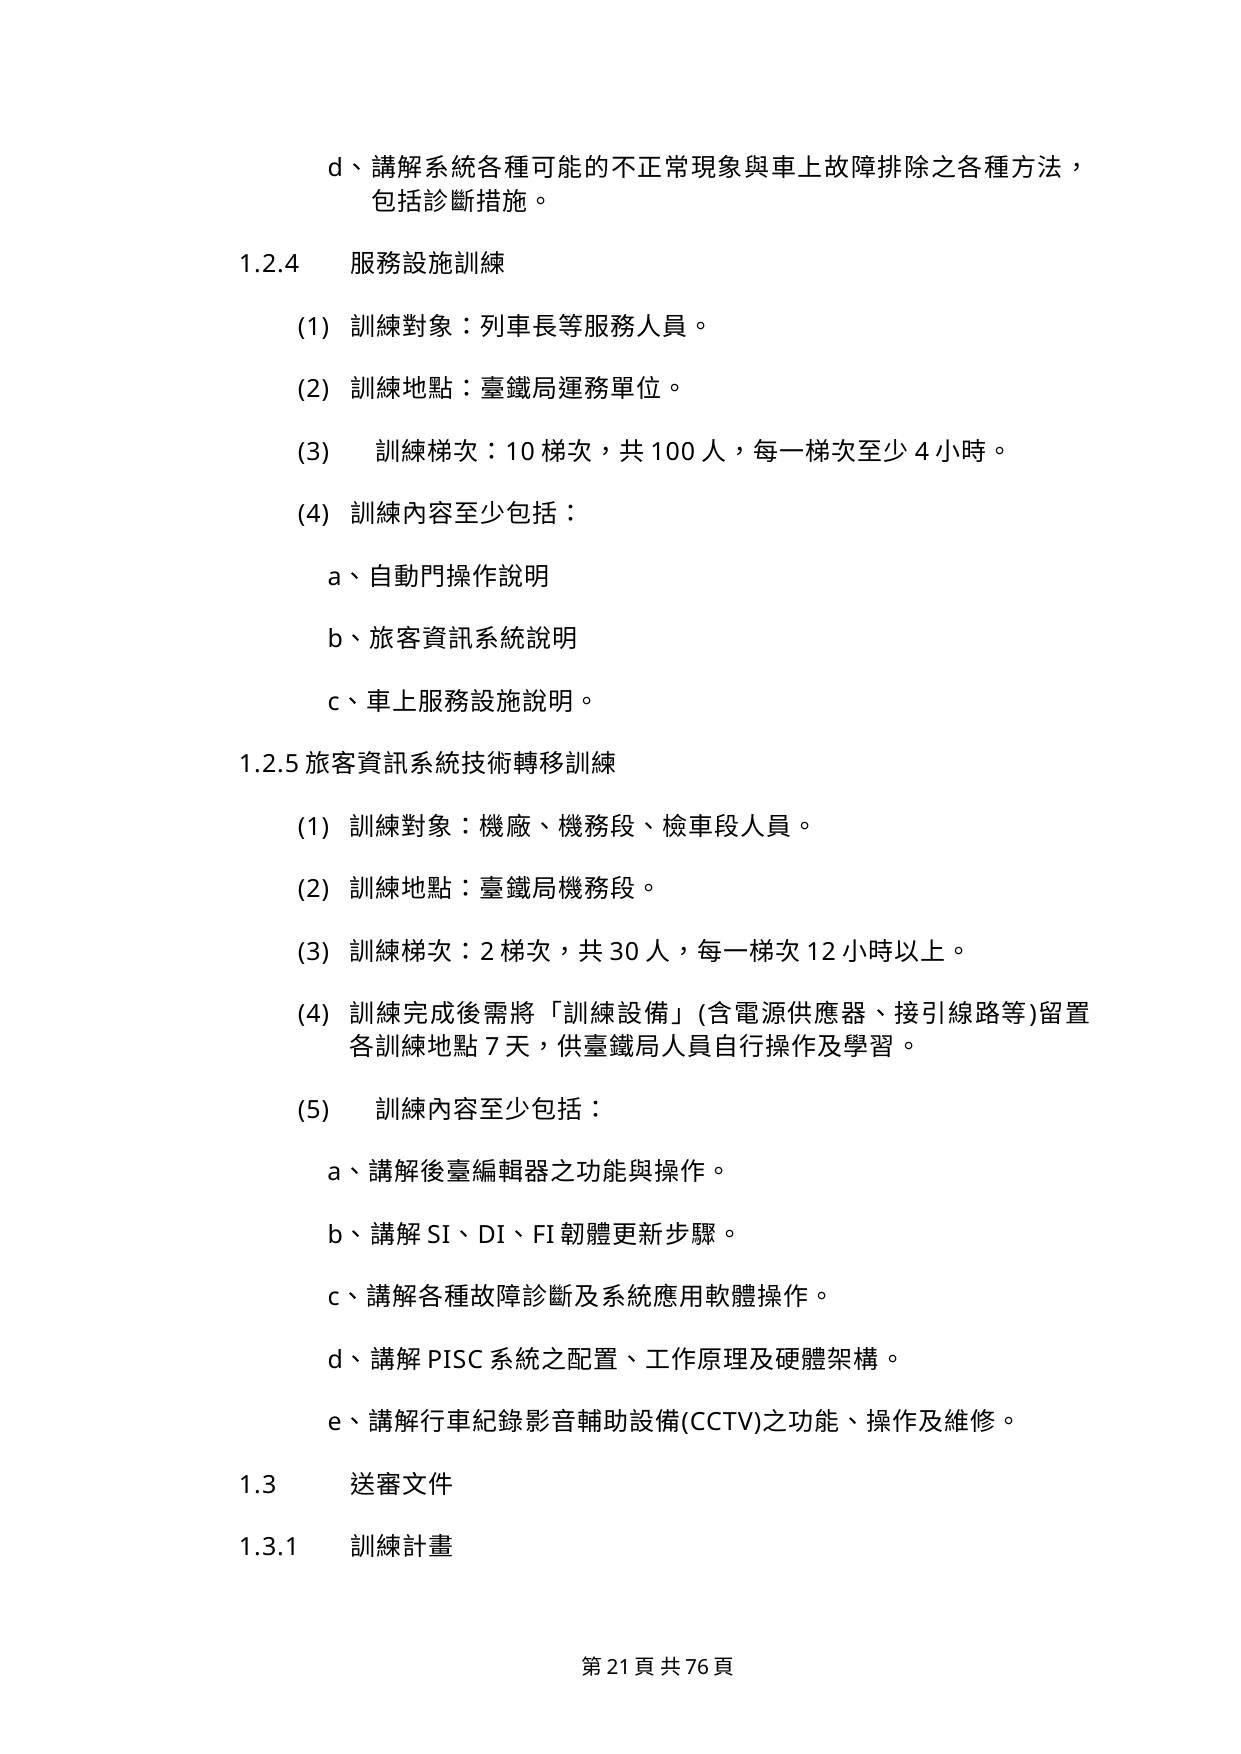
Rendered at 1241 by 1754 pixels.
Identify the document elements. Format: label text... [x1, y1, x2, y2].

text b、旅客資訊系統說明 [327, 621, 1090, 654]
text (3) 訓練梯次：2梯次，共30人，每一梯次12小時以上。 [298, 933, 1090, 967]
text 1.2.4 服務設施訓練 [239, 246, 1090, 279]
text d、講解PISC系統之配置、工作原理及硬體架構。 [327, 1342, 1090, 1375]
text (4) 訓練內容至少包括： [298, 496, 1090, 529]
text (4) 訓練完成後需將「訓練設備」(含電源供應器、接引線路等)留置各訓練地點7天，供臺鐵局人員自行操作及學習。 [298, 996, 1090, 1062]
text 1.2.5旅客資訊系統技術轉移訓練 [239, 746, 1090, 779]
text e、講解行車紀錄影音輔助設備(CCTV)之功能、操作及維修。 [327, 1404, 1090, 1437]
text (5) 訓練內容至少包括： [150, 1092, 1090, 1125]
text a、講解後臺編輯器之功能與操作。 [327, 1154, 1090, 1187]
text c、講解各種故障診斷及系統應用軟體操作。 [327, 1279, 1090, 1312]
text (1) 訓練對象：列車長等服務人員。 [298, 308, 1090, 342]
text d、講解系統各種可能的不正常現象與車上故障排除之各種方法，包括診斷措施。 [327, 150, 1090, 217]
text 1.3 送審文件 [239, 1467, 1090, 1500]
text c、車上服務設施說明。 [327, 683, 1090, 717]
text a、自動門操作說明 [327, 558, 1090, 592]
text (2) 訓練地點：臺鐵局運務單位。 [298, 371, 1090, 404]
text (2) 訓練地點：臺鐵局機務段。 [298, 871, 1090, 904]
text (3) 訓練梯次：10梯次，共100人，每一梯次至少4小時。 [298, 433, 1090, 467]
text b、講解SI、DI、FI韌體更新步驟。 [327, 1217, 1090, 1250]
text (1) 訓練對象：機廠、機務段、檢車段人員。 [298, 808, 1090, 842]
text 1.3.1 訓練計畫 [239, 1529, 1090, 1562]
